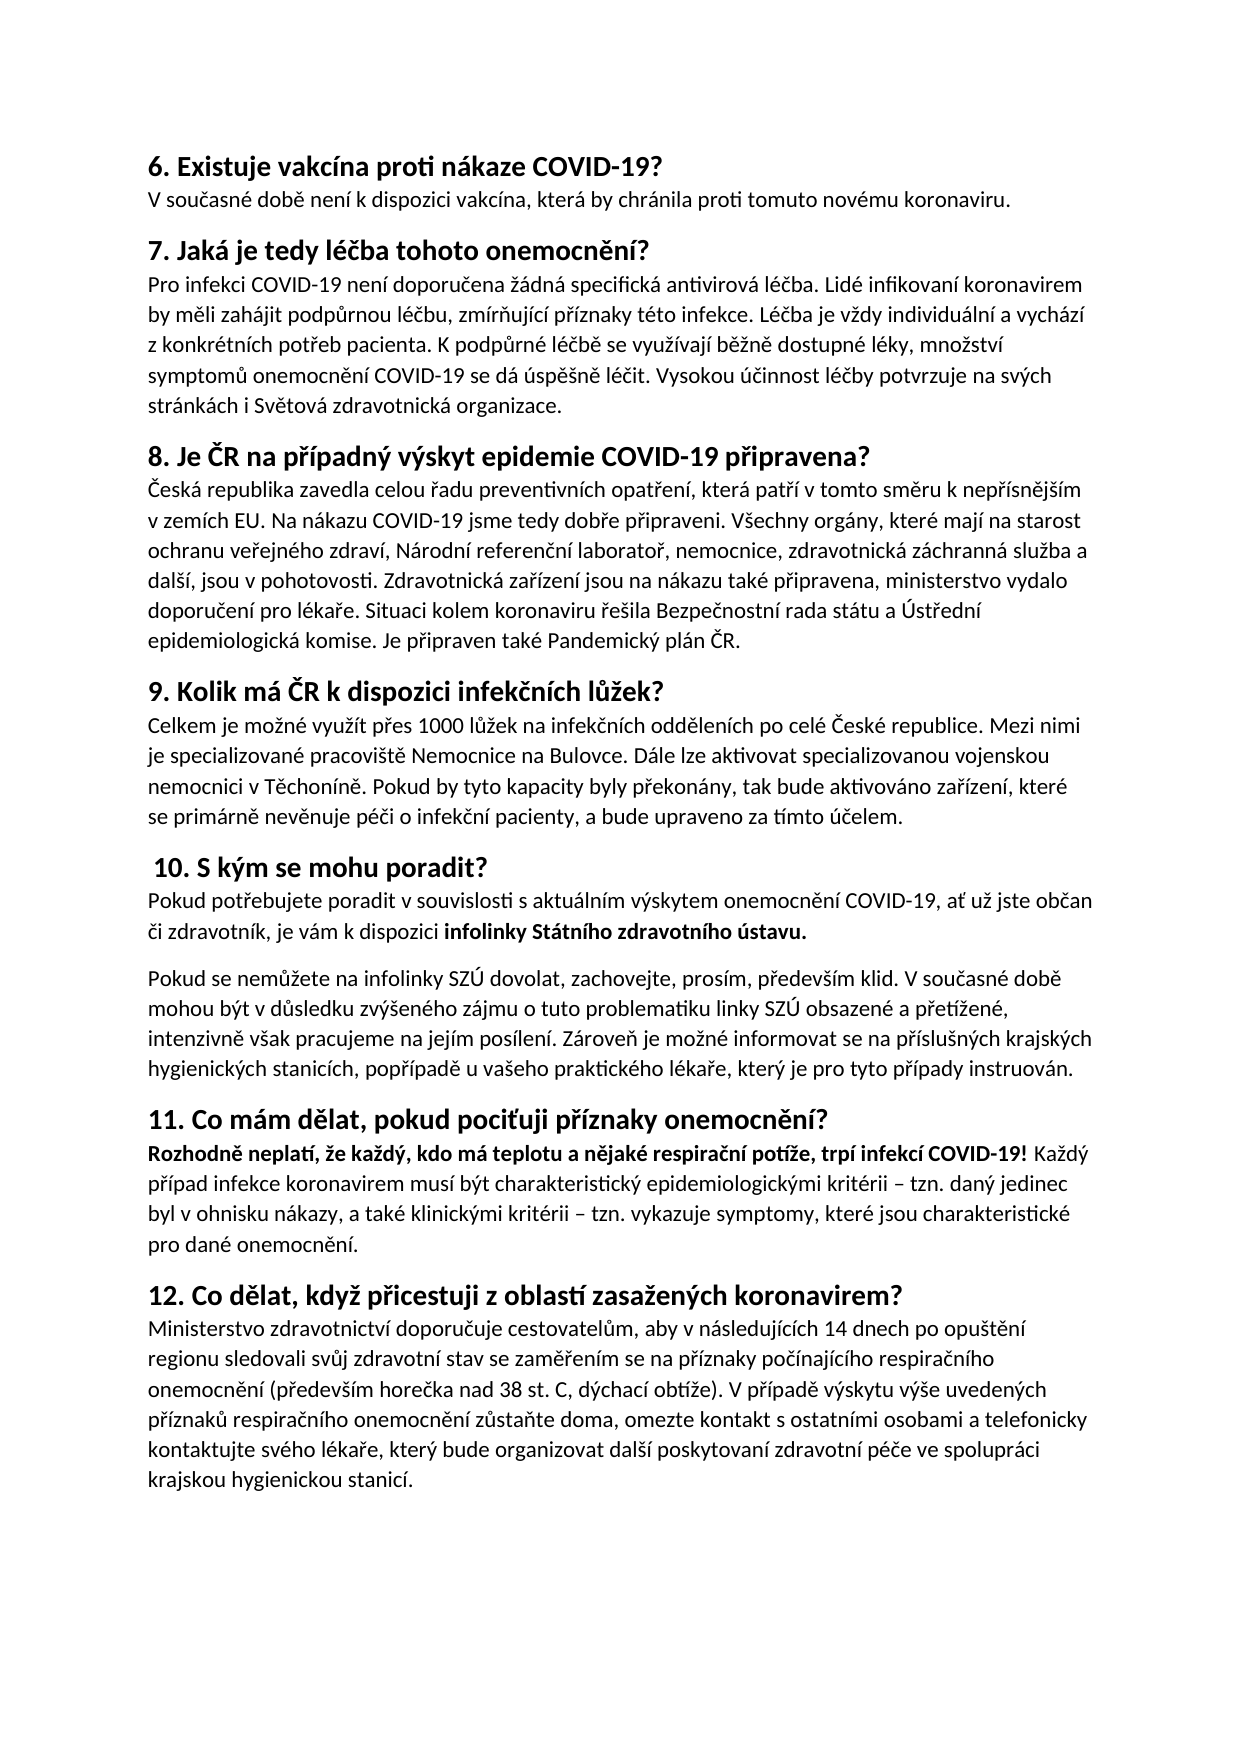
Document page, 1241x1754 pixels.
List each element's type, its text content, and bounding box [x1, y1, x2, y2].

text 10. S kým se mohu poradit? Pokud potřebujete poradit v souvislosti s aktuálním výskytem onemocnění COVID-19, ať už jste občan či zdravotník, je vám k dispozici infolinky Státního zdravotního ústavu. [148, 849, 1093, 945]
text 7. Jaká je tedy léčba tohoto onemocnění? Pro infekci COVID-19 není doporučena žádná specifická antivirová léčba. Lidé infikovaní koronavirem by měli zahájit podpůrnou léčbu, zmírňující příznaky této infekce. Léčba je vždy individuální a vychází z konkrétních potřeb pacienta. K podpůrné léčbě se využívají běžně dostupné léky, množství symptomů onemocnění COVID-19 se dá úspěšně léčit. Vysokou účinnost léčby potvrzuje na svých stránkách i Světová zdravotnická organizace. [148, 232, 1093, 419]
text 9. Kolik má ČR k dispozici infekčních lůžek? Celkem je možné využít přes 1000 lůžek na infekčních odděleních po celé České republice. Mezi nimi je specializované pracoviště Nemocnice na Bulovce. Dále lze aktivovat specializovanou vojenskou nemocnici v Těchoníně. Pokud by tyto kapacity byly překonány, tak bude aktivováno zařízení, které se primárně nevěnuje péči o infekční pacienty, a bude upraveno za tímto účelem. [148, 673, 1093, 830]
text 12. Co dělat, když přicestuji z oblastí zasažených koronavirem? Ministerstvo zdravotnictví doporučuje cestovatelům, aby v následujících 14 dnech po opuštění regionu sledovali svůj zdravotní stav se zaměřením se na příznaky počínajícího respiračního onemocnění (především horečka nad 38 st. C, dýchací obtíže). V případě výskytu výše uvedených příznaků respiračního onemocnění zůstaňte doma, omezte kontakt s ostatními osobami a telefonicky kontaktujte svého lékaře, který bude organizovat další poskytovaní zdravotní péče ve spolupráci krajskou hygienickou stanicí. [148, 1277, 1093, 1493]
text 8. Je ČR na případný výskyt epidemie COVID-19 připravena? Česká republika zavedla celou řadu preventivních opatření, která patří v tomto směru k nepřísnějším v zemích EU. Na nákazu COVID-19 jsme tedy dobře připraveni. Všechny orgány, které mají na starost ochranu veřejného zdraví, Národní referenční laboratoř, nemocnice, zdravotnická záchranná služba a další, jsou v pohotovosti. Zdravotnická zařízení jsou na nákazu také připravena, ministerstvo vydalo doporučení pro lékaře. Situaci kolem koronaviru řešila Bezpečnostní rada státu a Ústřední epidemiologická komise. Je připraven také Pandemický plán ČR. [148, 438, 1093, 655]
text Pokud se nemůžete na infolinky SZÚ dovolat, zachovejte, prosím, především klid. V současné době mohou být v důsledku zvýšeného zájmu o tuto problematiku linky SZÚ obsazené a přetížené, intenzivně však pracujeme na jejím posílení. Zároveň je možné informovat se na příslušných krajských hygienických stanicích, popřípadě u vašeho praktického lékaře, který je pro tyto případy instruován. [148, 964, 1093, 1082]
text ​11. Co mám dělat, pokud pociťuji příznaky onemocnění? Rozhodně neplatí, že každý, kdo má teplotu a nějaké respirační potíže, trpí infekcí COVID-19! Každý případ infekce koronavirem musí být charakteristický epidemiologickými kritérii – tzn. daný jedinec byl v ohnisku nákazy, a také klinickými kritérii – tzn. vykazuje symptomy, které jsou charakteristické pro dané onemocnění. [148, 1101, 1093, 1258]
text 6. Existuje vakcína proti nákaze COVID-19? V současné době není k dispozici vakcína, která by chránila proti tomuto novému koronaviru. [148, 148, 1093, 213]
